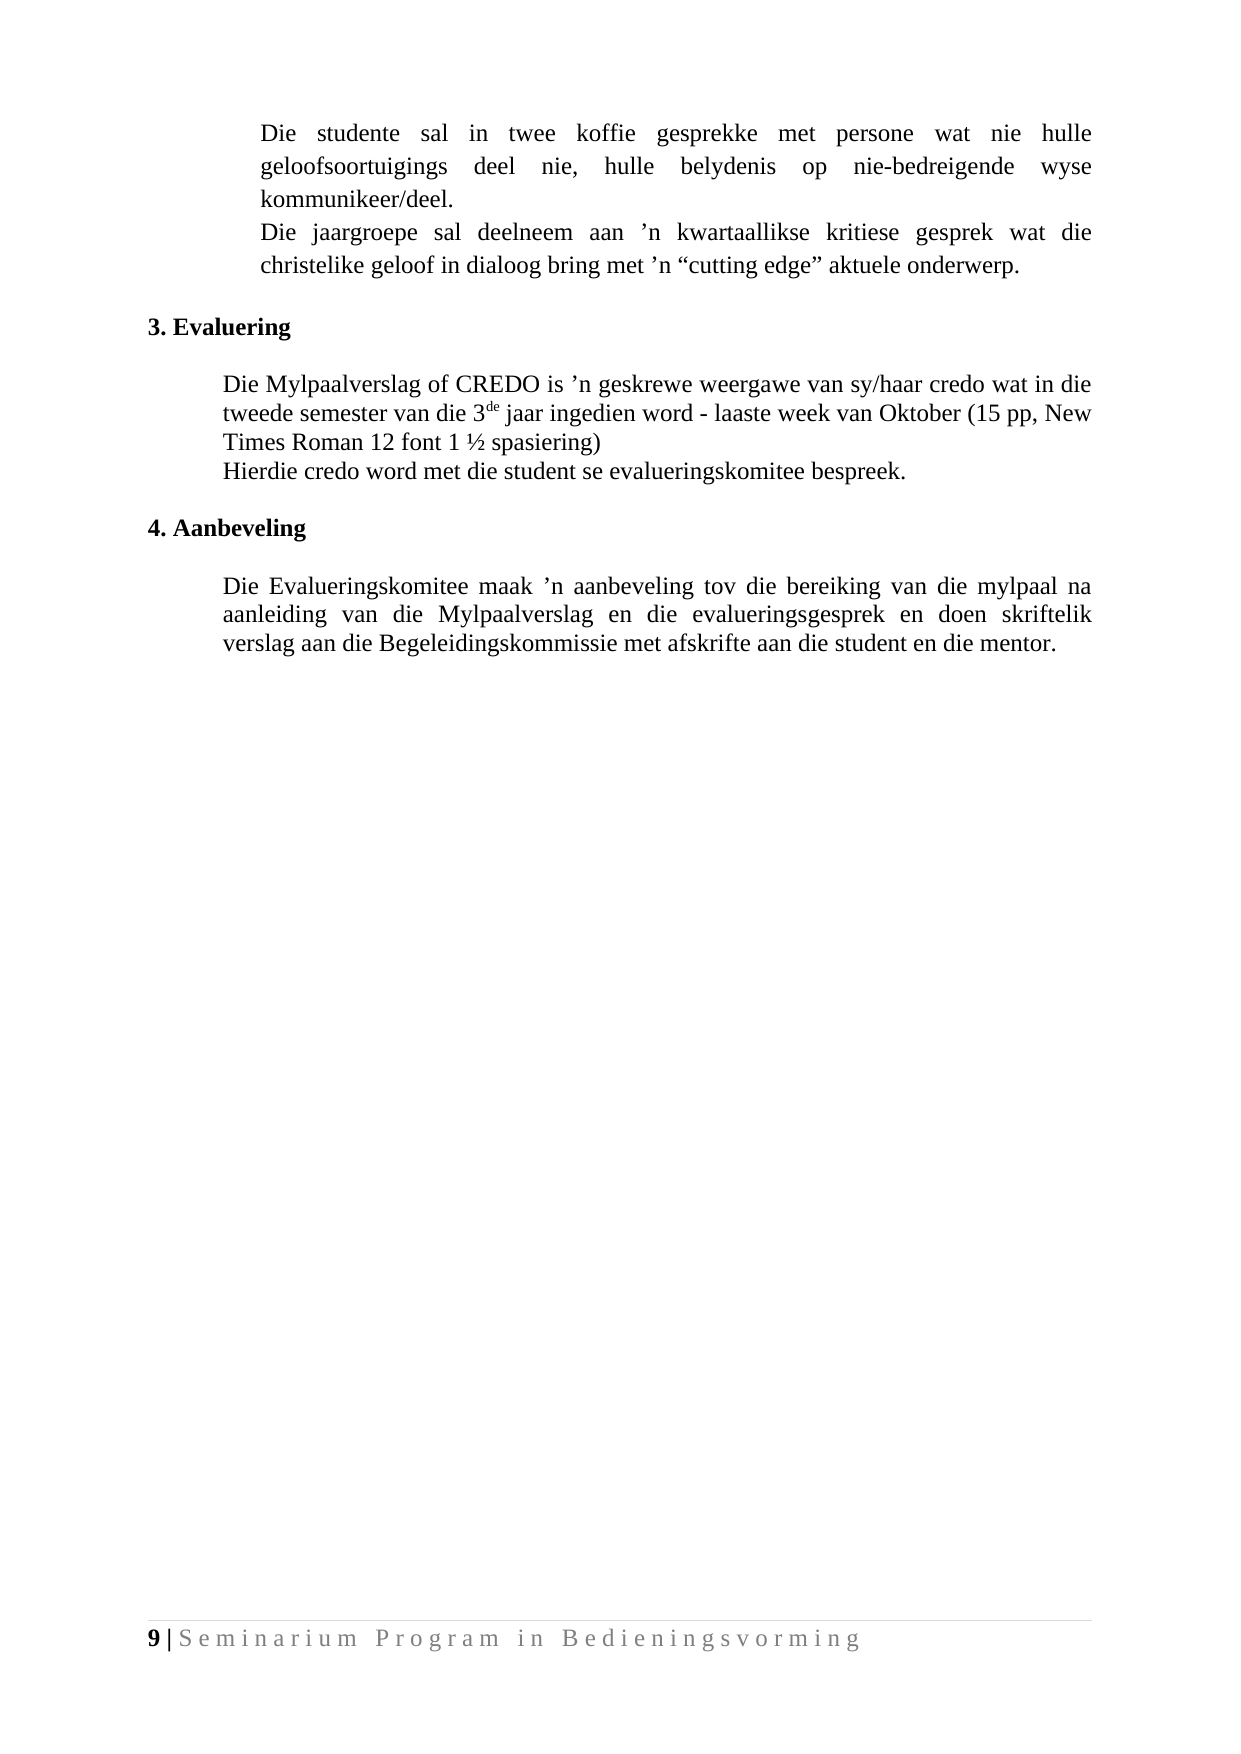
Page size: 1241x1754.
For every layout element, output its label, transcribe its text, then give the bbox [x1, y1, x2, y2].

list Die studente sal in twee koffie gesprekke met persone wat nie hulle geloofsoortuigings deel nie, hulle belydenis op nie-bedreigende wyse kommunikeer/deel. [260, 118, 1092, 213]
text 4. Aanbeveling [148, 513, 1092, 542]
text 3. Evaluering [148, 312, 1092, 341]
text Hierdie credo word met die student se evalueringskomitee bespreek. [148, 456, 1092, 484]
text Die Mylpaalverslag of CREDO is ’n geskrewe weergawe van sy/haar credo wat in die tweede semester van die 3de jaar ingedien word - laaste week van Oktober (15 pp, New Times Roman 12 font 1 ½ spasiering) [223, 369, 1092, 456]
list Die jaargroepe sal deelneem aan ’n kwartaallikse kritiese gesprek wat die christelike geloof in dialoog bring met ’n “cutting edge” aktuele onderwerp. [260, 217, 1092, 279]
text Die Evalueringskomitee maak ’n aanbeveling tov die bereiking van die mylpaal na aanleiding van die Mylpaalverslag en die evalueringsgesprek en doen skriftelik verslag aan die Begeleidingskommissie met afskrifte aan die student en die mentor. [223, 571, 1092, 657]
